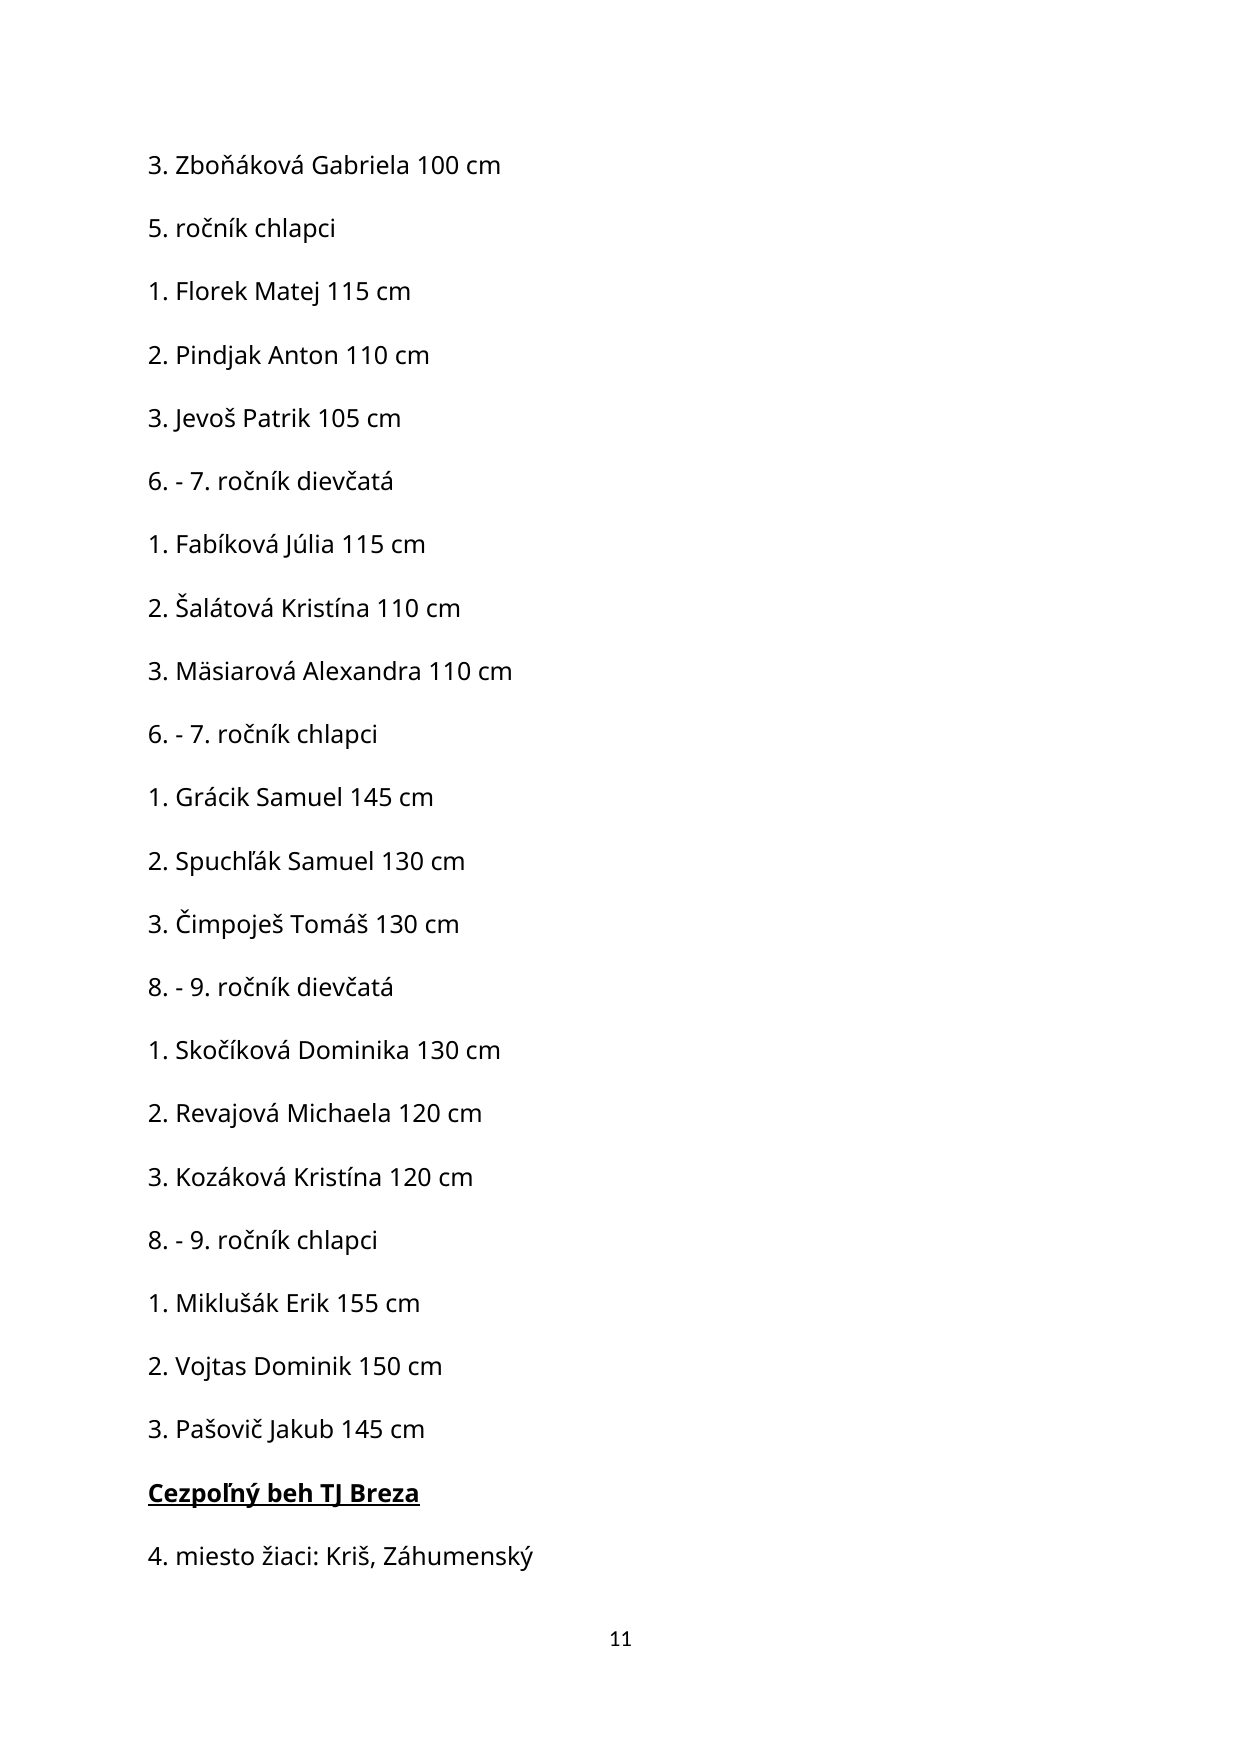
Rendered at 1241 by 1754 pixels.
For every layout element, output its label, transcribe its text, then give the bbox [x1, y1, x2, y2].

text 2. Šalátová Kristína 110 cm [148, 590, 1093, 624]
text 6. - 7. ročník chlapci [148, 717, 1093, 751]
text 2. Revajová Michaela 120 cm [148, 1096, 1093, 1130]
text 1. Grácik Samuel 145 cm [148, 780, 1093, 814]
text Cezpoľný beh TJ Breza [148, 1475, 1093, 1509]
text 1. Skočíková Dominika 130 cm [148, 1033, 1093, 1067]
text 1. Florek Matej 115 cm [148, 274, 1093, 308]
text 2. Spuchľák Samuel 130 cm [148, 843, 1093, 877]
text 3. Čimpoješ Tomáš 130 cm [148, 906, 1093, 940]
text 3. Jevoš Patrik 105 cm [148, 401, 1093, 434]
text 2. Pindjak Anton 110 cm [148, 337, 1093, 371]
text 2. Vojtas Dominik 150 cm [148, 1349, 1093, 1383]
text 1. Miklušák Erik 155 cm [148, 1286, 1093, 1320]
text 3. Zboňáková Gabriela 100 cm [148, 148, 1093, 182]
text 8. - 9. ročník dievčatá [148, 969, 1093, 1004]
text 1. Fabíková Júlia 115 cm [148, 527, 1093, 561]
text 3. Kozáková Kristína 120 cm [148, 1159, 1093, 1193]
text 3. Pašovič Jakub 145 cm [148, 1412, 1093, 1446]
text 3. Mäsiarová Alexandra 110 cm [148, 653, 1093, 687]
text 4. miesto žiaci: Kriš, Záhumenský [148, 1539, 1093, 1573]
text 8. - 9. ročník chlapci [148, 1222, 1093, 1257]
text 6. - 7. ročník dievčatá [148, 464, 1093, 498]
text 5. ročník chlapci [148, 211, 1093, 245]
